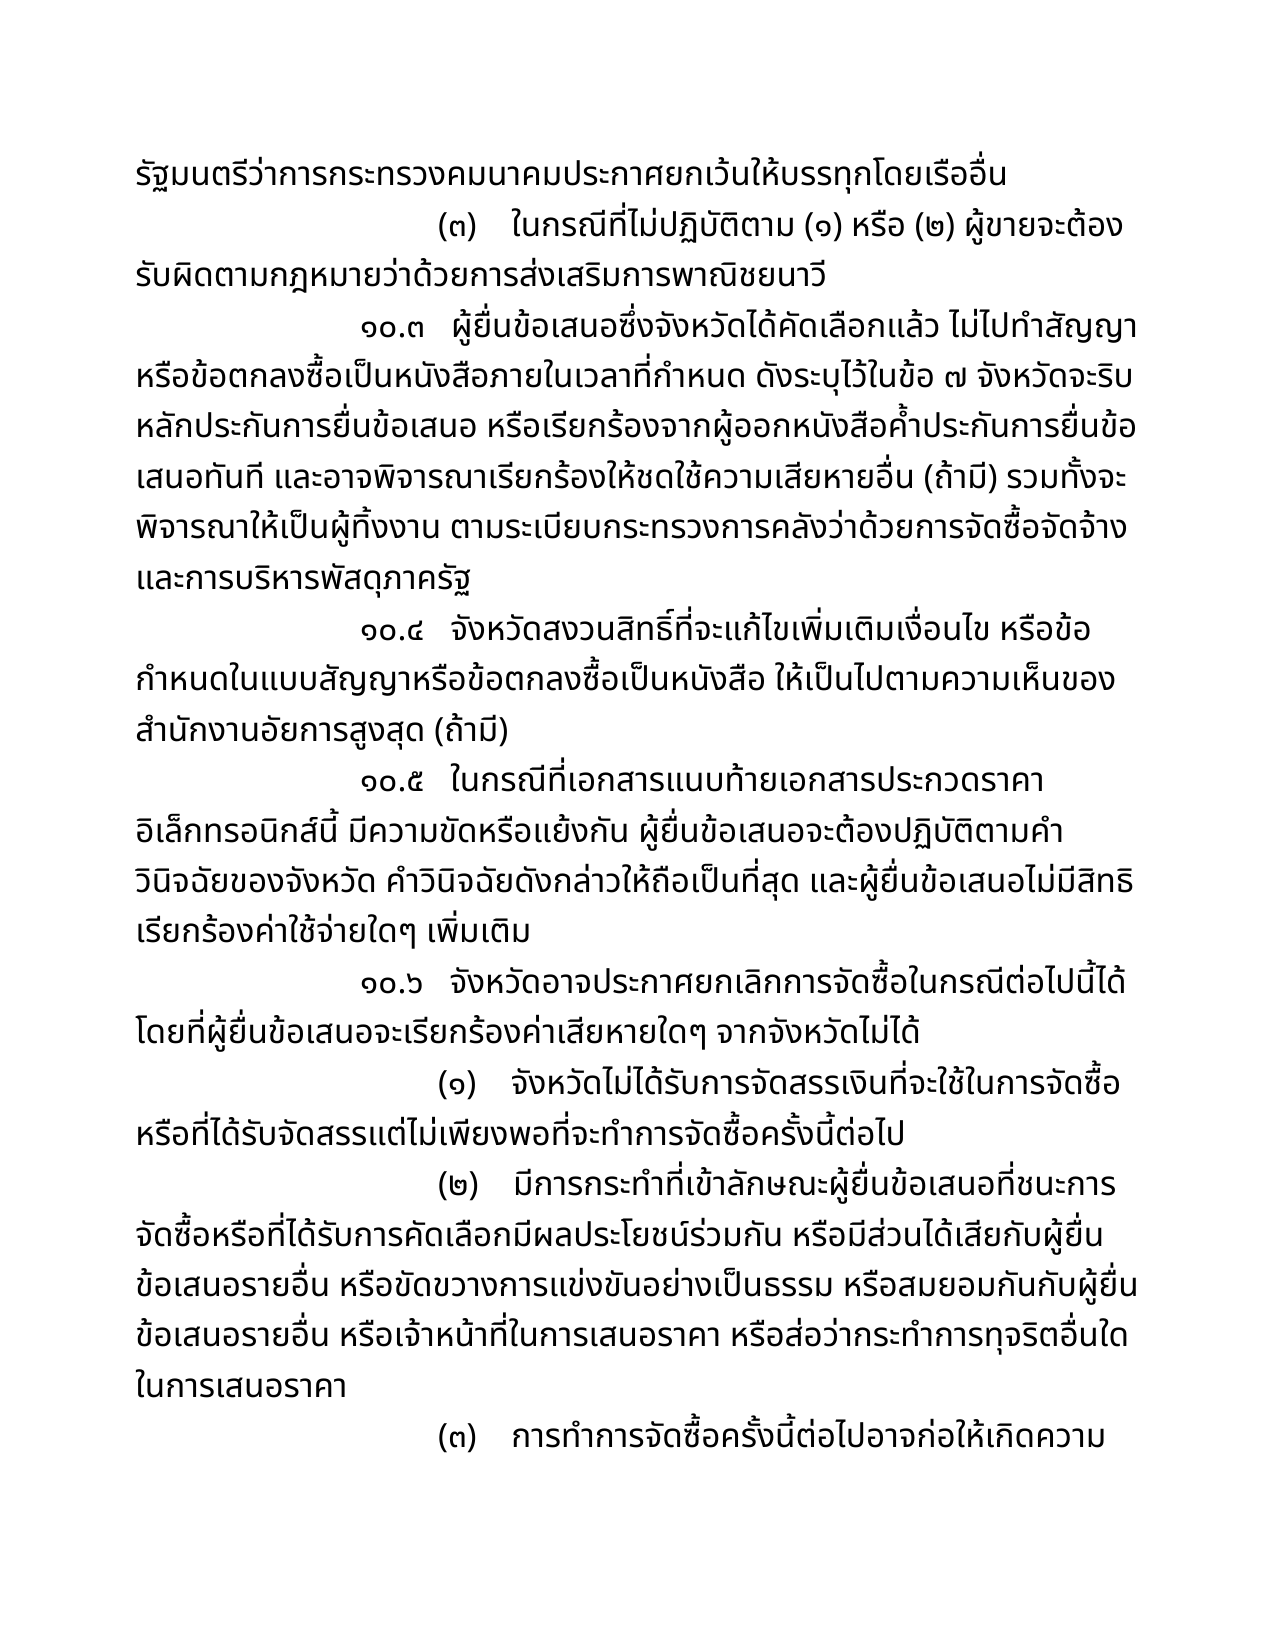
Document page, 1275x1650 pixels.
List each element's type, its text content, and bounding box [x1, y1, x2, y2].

table_cell ๑๐.๔ จังหวัดสงวนสิทธิ์ที่จะแก้ไขเพิ่มเติมเงื่อนไข หรือข้อกำหนดในแบบสัญญาหรือข้อตกลงซื้อเป็นหนังสือ ให้เป็นไปตามความเห็นของสำนักงานอัยการสูงสุด (ถ้ามี) [135, 604, 1140, 756]
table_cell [135, 1412, 1140, 1463]
table_cell ๑๐.๕ ในกรณีที่เอกสารแนบท้ายเอกสารประกวดราคาอิเล็กทรอนิกส์นี้ มีความขัดหรือแย้งกัน ผู้ยื่นข้อเสนอจะต้องปฏิบัติตามคำวินิจฉัยของจังหวัด คำวินิจฉัยดังกล่าวให้ถือเป็นที่สุด และผู้ยื่นข้อเสนอไม่มีสิทธิเรียกร้องค่าใช้จ่ายใดๆ เพิ่มเติม [135, 756, 1140, 958]
table_cell ๑๐.๓ ผู้ยื่นข้อเสนอซึ่งจังหวัดได้คัดเลือกแล้ว ไม่ไปทำสัญญาหรือข้อตกลงซื้อเป็นหนังสือภายในเวลาที่กำหนด ดังระบุไว้ในข้อ ๗ จังหวัดจะริบหลักประกันการยื่นข้อเสนอ หรือเรียกร้องจากผู้ออกหนังสือค้ำประกันการยื่นข้อเสนอทันที และอาจพิจารณาเรียกร้องให้ชดใช้ความเสียหายอื่น (ถ้ามี) รวมทั้งจะพิจารณาให้เป็นผู้ทิ้งงาน ตามระเบียบกระทรวงการคลังว่าด้วยการจัดซื้อจัดจ้างและการบริหารพัสดุภาครัฐ [135, 301, 1140, 604]
table_cell ๑๐.๖ จังหวัดอาจประกาศยกเลิกการจัดซื้อในกรณีต่อไปนี้ได้ โดยที่ผู้ยื่นข้อเสนอจะเรียกร้องค่าเสียหายใดๆ จากจังหวัดไม่ได้ [135, 958, 1140, 1059]
table_cell (๒) มีการกระทำที่เข้าลักษณะผู้ยื่นข้อเสนอที่ชนะการจัดซื้อหรือที่ได้รับการคัดเลือกมีผลประโยชน์ร่วมกัน หรือมีส่วนได้เสียกับผู้ยื่นข้อเสนอรายอื่น หรือขัดขวางการแข่งขันอย่างเป็นธรรม หรือสมยอมกันกับผู้ยื่นข้อเสนอรายอื่น หรือเจ้าหน้าที่ในการเสนอราคา หรือส่อว่ากระทำการทุจริตอื่นใดในการเสนอราคา [135, 1160, 1140, 1412]
table_cell (๑) จังหวัดไม่ได้รับการจัดสรรเงินที่จะใช้ในการจัดซื้อหรือที่ได้รับจัดสรรแต่ไม่เพียงพอที่จะทำการจัดซื้อครั้งนี้ต่อไป [135, 1059, 1140, 1160]
table_cell (๓) ในกรณีที่ไม่ปฏิบัติตาม (๑) หรือ (๒) ผู้ขายจะต้องรับผิดตามกฎหมายว่าด้วยการส่งเสริมการพาณิชยนาวี [135, 200, 1140, 301]
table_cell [135, 150, 1140, 200]
